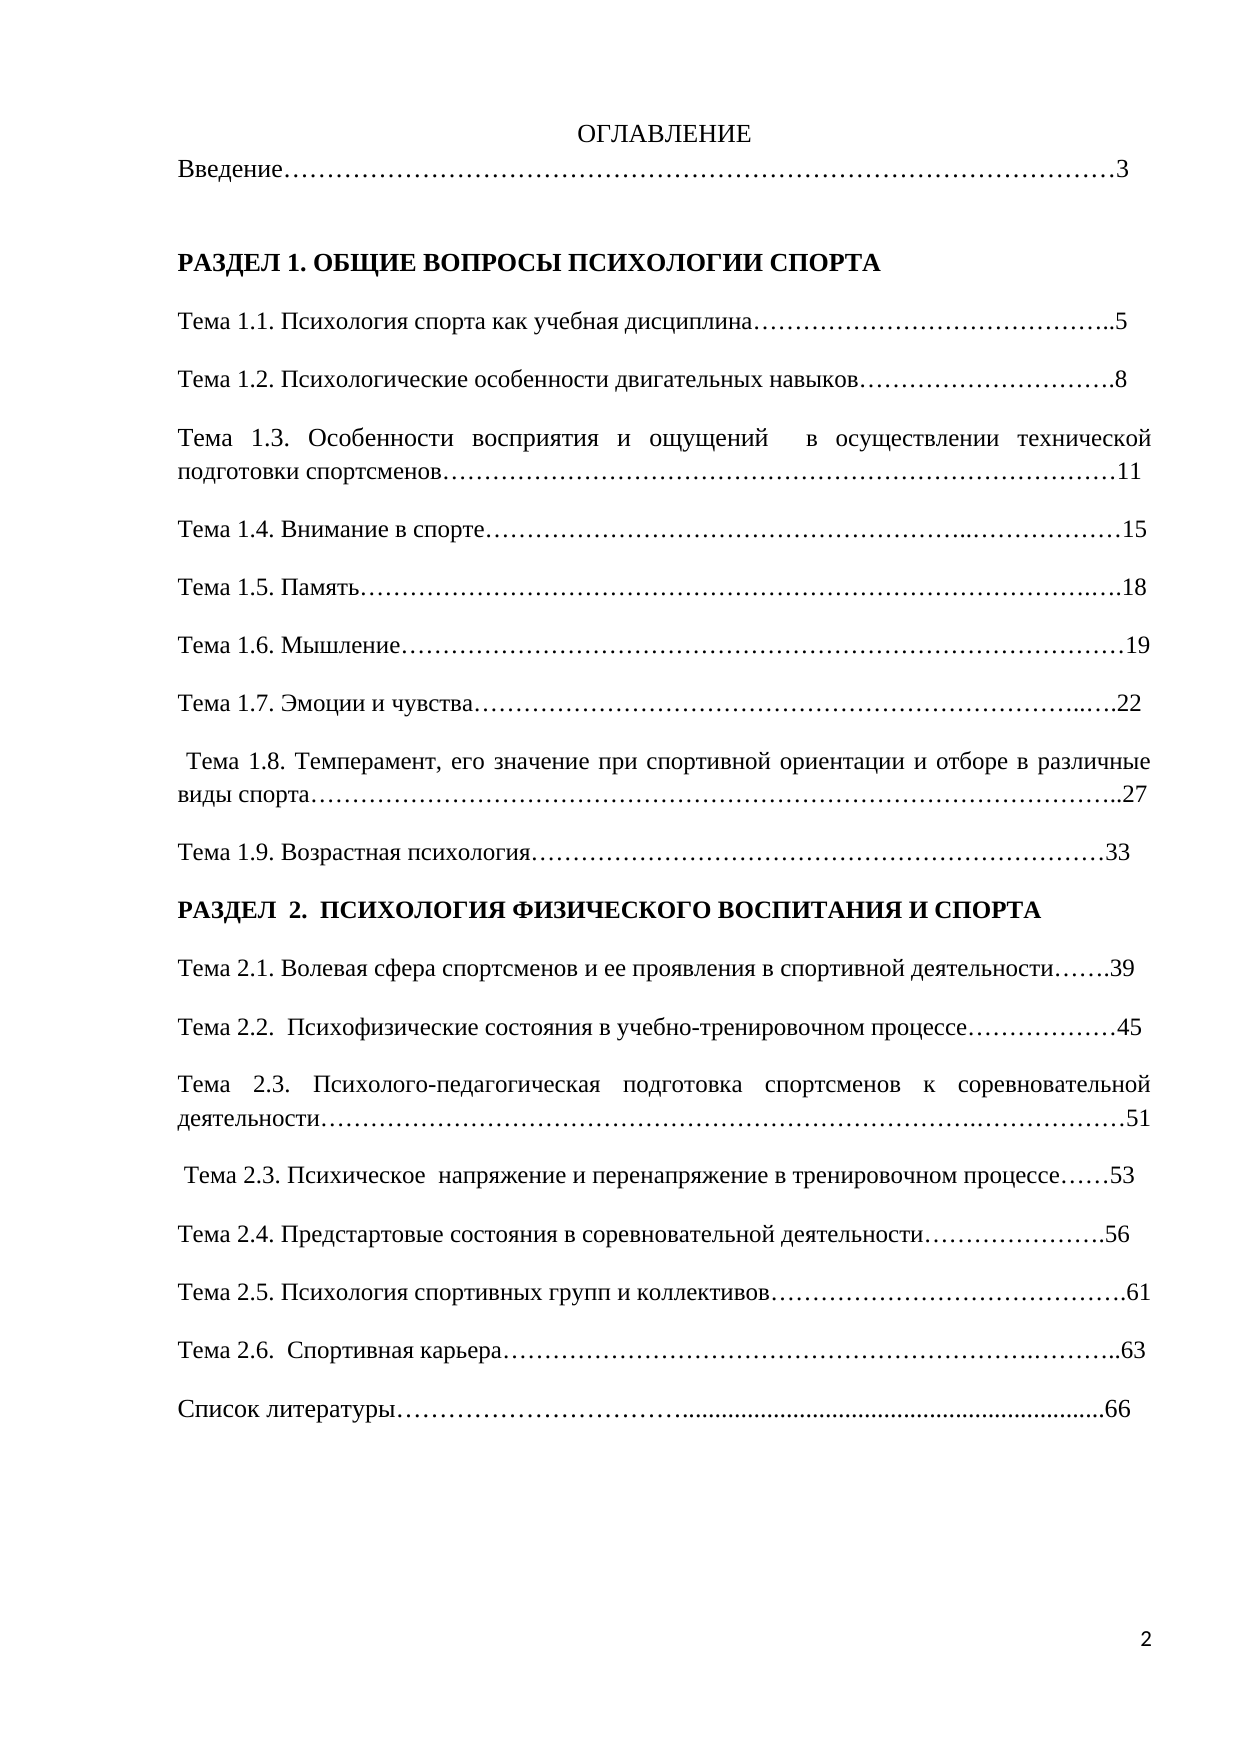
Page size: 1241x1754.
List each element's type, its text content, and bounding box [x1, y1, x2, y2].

text Тема 2.5. Психология спортивных групп и коллективов…………………………………….61 [177, 1277, 1152, 1305]
subtitle Тема 2.3. Психическое напряжение и перенапряжение в тренировочном процессе……53 [177, 1161, 1152, 1189]
text РАЗДЕЛ 1. ОБЩИЕ ВОПРОСЫ ПСИХОЛОГИИ СПОРТА [177, 247, 1152, 277]
text Тема 1.7. Эмоции и чувства………………………………………………………………..….22 [177, 688, 1152, 717]
text Список литературы…………………………….................................................................66 [177, 1393, 1152, 1423]
text Тема 2.1. Волевая сфера спортсменов и ее проявления в спортивной деятельности…….39 [177, 953, 1152, 982]
text Тема 1.6. Мышление……………………………………………………………………………19 [177, 630, 1152, 659]
text Тема 1.2. Психологические особенности двигательных навыков………………………….8 [177, 364, 1152, 393]
text Тема 2.2. Психофизические состояния в учебно-тренировочном процессе………………45 [177, 1012, 1152, 1040]
text Тема 2.6. Спортивная карьера……………………………………………………….………..63 [177, 1335, 1152, 1363]
text Тема 1.1. Психология спорта как учебная дисциплина……………………………………..5 [177, 306, 1152, 335]
text Введение……………………………………………………………………………………3 [177, 153, 1152, 183]
text Тема 1.4. Внимание в спорте…………………………………………………..………………15 [177, 514, 1152, 543]
text Тема 1.8. Темперамент, его значение при спортивной ориентации и отборе в различные виды спорта……………………………………………………………………………………..27 [177, 746, 1152, 808]
text ОГЛАВЛЕНИЕ [177, 118, 1152, 148]
text Тема 1.9. Возрастная психология……………………………………………………………33 [177, 837, 1152, 866]
text Тема 2.3. Психолого-педагогическая подготовка спортсменов к соревновательной деятельности…………………………………………………………………….………………51 [177, 1069, 1152, 1131]
text РАЗДЕЛ 2. ПСИХОЛОГИЯ ФИЗИЧЕСКОГО ВОСПИТАНИЯ И СПОРТА [177, 896, 1152, 924]
subtitle Тема 2.4. Предстартовые состояния в соревновательной деятельности………………….56 [177, 1219, 1152, 1247]
text Тема 1.5. Память…………………………………………………………………………….….18 [177, 572, 1152, 601]
text Тема 1.3. Особенности восприятия и ощущений в осуществлении технической подготовки спортсменов………………………………………………………………………11 [177, 422, 1152, 485]
